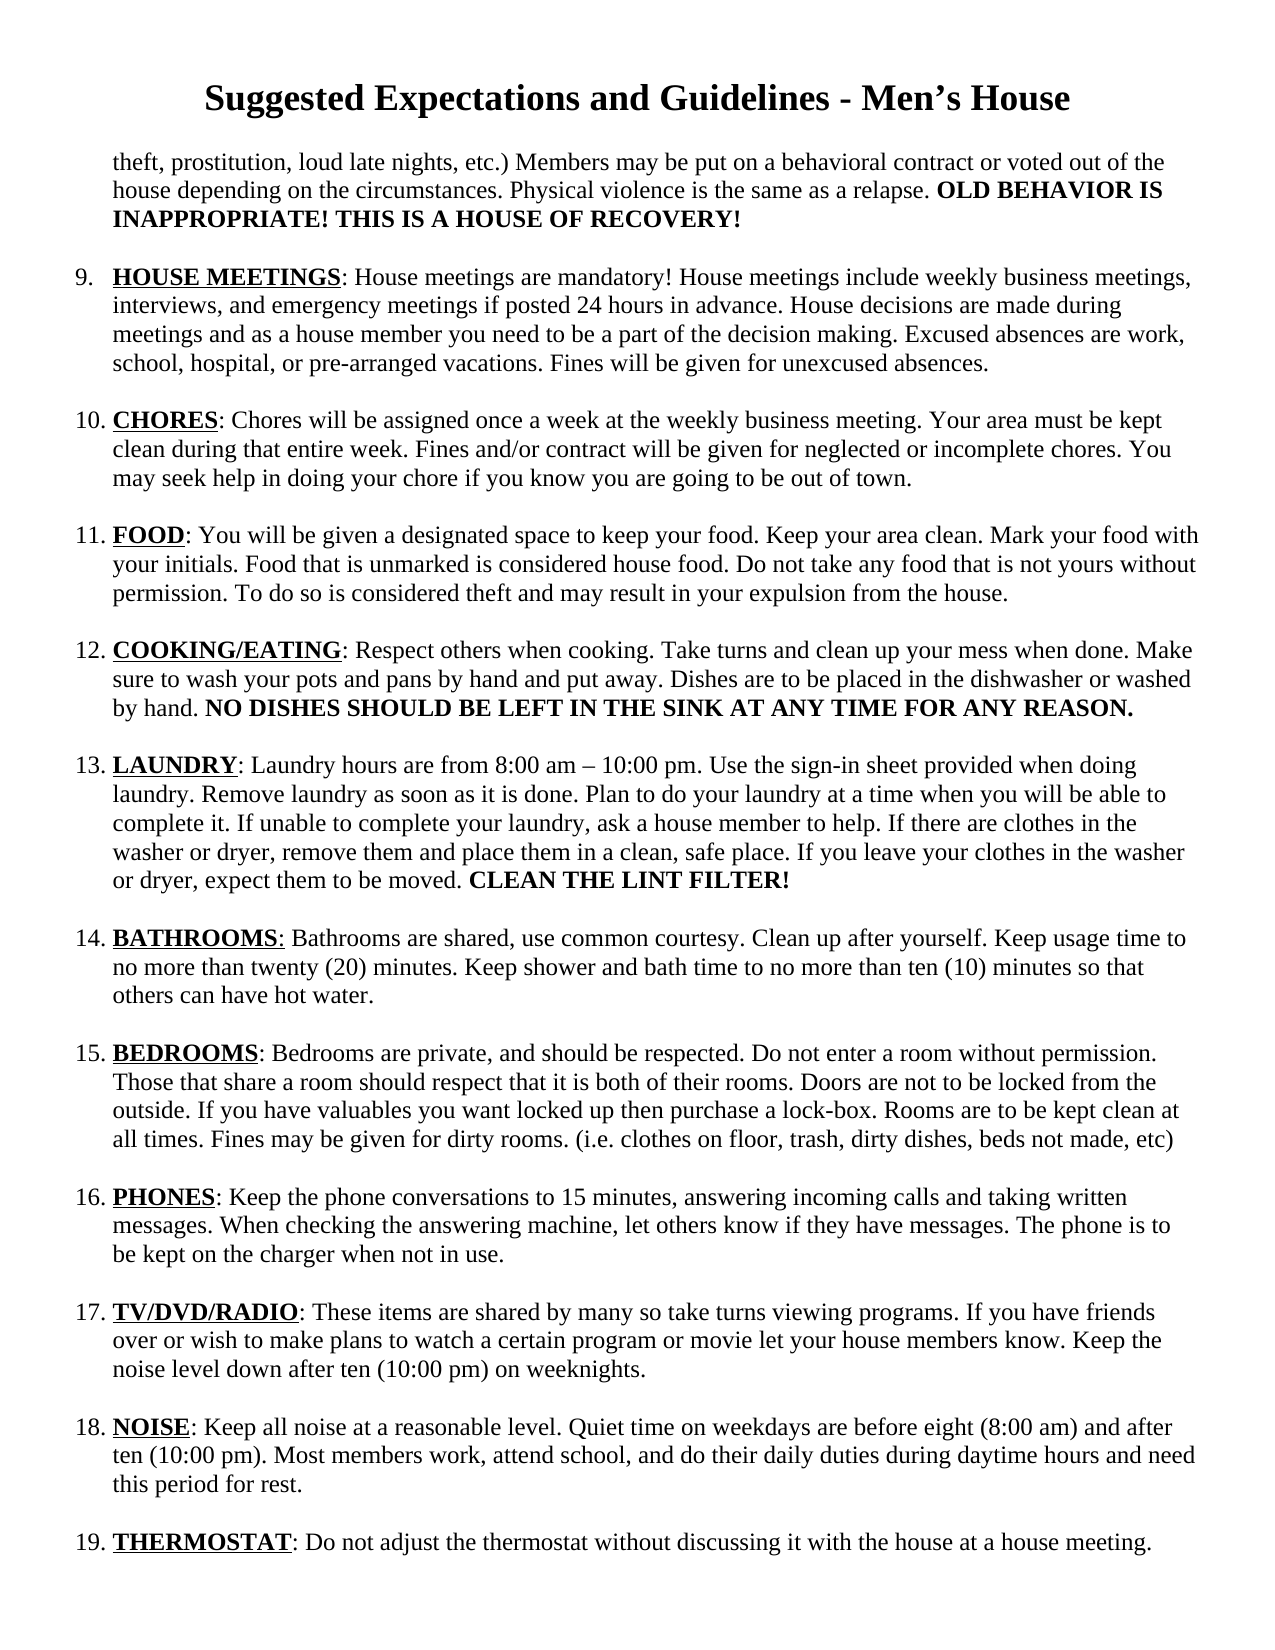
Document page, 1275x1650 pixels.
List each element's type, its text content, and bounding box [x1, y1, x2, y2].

list PHONES: Keep the phone conversations to 15 minutes, answering incoming calls and taking written messages. When checking the answering machine, let others know if they have messages. The phone is to be kept on the charger when not in use. [75, 1182, 1200, 1268]
list BATHROOMS: Bathrooms are shared, use common courtesy. Clean up after yourself. Keep usage time to no more than twenty (20) minutes. Keep shower and bath time to no more than ten (10) minutes so that others can have hot water. [75, 923, 1200, 1009]
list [75, 147, 1200, 233]
list THERMOSTAT: Do not adjust the thermostat without discussing it with the house at a house meeting. [75, 1527, 1200, 1556]
list NOISE: Keep all noise at a reasonable level. Quiet time on weekdays are before eight (8:00 am) and after ten (10:00 pm). Most members work, attend school, and do their daily duties during daytime hours and need this period for rest. [75, 1412, 1200, 1498]
list BEDROOMS: Bedrooms are private, and should be respected. Do not enter a room without permission. Those that share a room should respect that it is both of their rooms. Doors are not to be locked from the outside. If you have valuables you want locked up then purchase a lock-box. Rooms are to be kept clean at all times. Fines may be given for dirty rooms. (i.e. clothes on floor, trash, dirty dishes, beds not made, etc) [75, 1038, 1200, 1153]
list HOUSE MEETINGS: House meetings are mandatory! House meetings include weekly business meetings, interviews, and emergency meetings if posted 24 hours in advance. House decisions are made during meetings and as a house member you need to be a part of the decision making. Excused absences are work, school, hospital, or pre-arranged vacations. Fines will be given for unexcused absences. [75, 262, 1200, 377]
list COOKING/EATING: Respect others when cooking. Take turns and clean up your mess when done. Make sure to wash your pots and pans by hand and put away. Dishes are to be placed in the dishwasher or washed by hand. NO DISHES SHOULD BE LEFT IN THE SINK AT ANY TIME FOR ANY REASON. [75, 636, 1200, 722]
list LAUNDRY: Laundry hours are from 8:00 am – 10:00 pm. Use the sign-in sheet provided when doing laundry. Remove laundry as soon as it is done. Plan to do your laundry at a time when you will be able to complete it. If unable to complete your laundry, ask a house member to help. If there are clothes in the washer or dryer, remove them and place them in a clean, safe place. If you leave your clothes in the washer or dryer, expect them to be moved. CLEAN THE LINT FILTER! [75, 751, 1200, 894]
list CHORES: Chores will be assigned once a week at the weekly business meeting. Your area must be kept clean during that entire week. Fines and/or contract will be given for neglected or incomplete chores. You may seek help in doing your chore if you know you are going to be out of town. [75, 406, 1200, 492]
list TV/DVD/RADIO: These items are shared by many so take turns viewing programs. If you have friends over or wish to make plans to watch a certain program or movie let your house members know. Keep the noise level down after ten (10:00 pm) on weeknights. [75, 1297, 1200, 1383]
list FOOD: You will be given a designated space to keep your food. Keep your area clean. Mark your food with your initials. Food that is unmarked is considered house food. Do not take any food that is not yours without permission. To do so is considered theft and may result in your expulsion from the house. [75, 521, 1200, 607]
